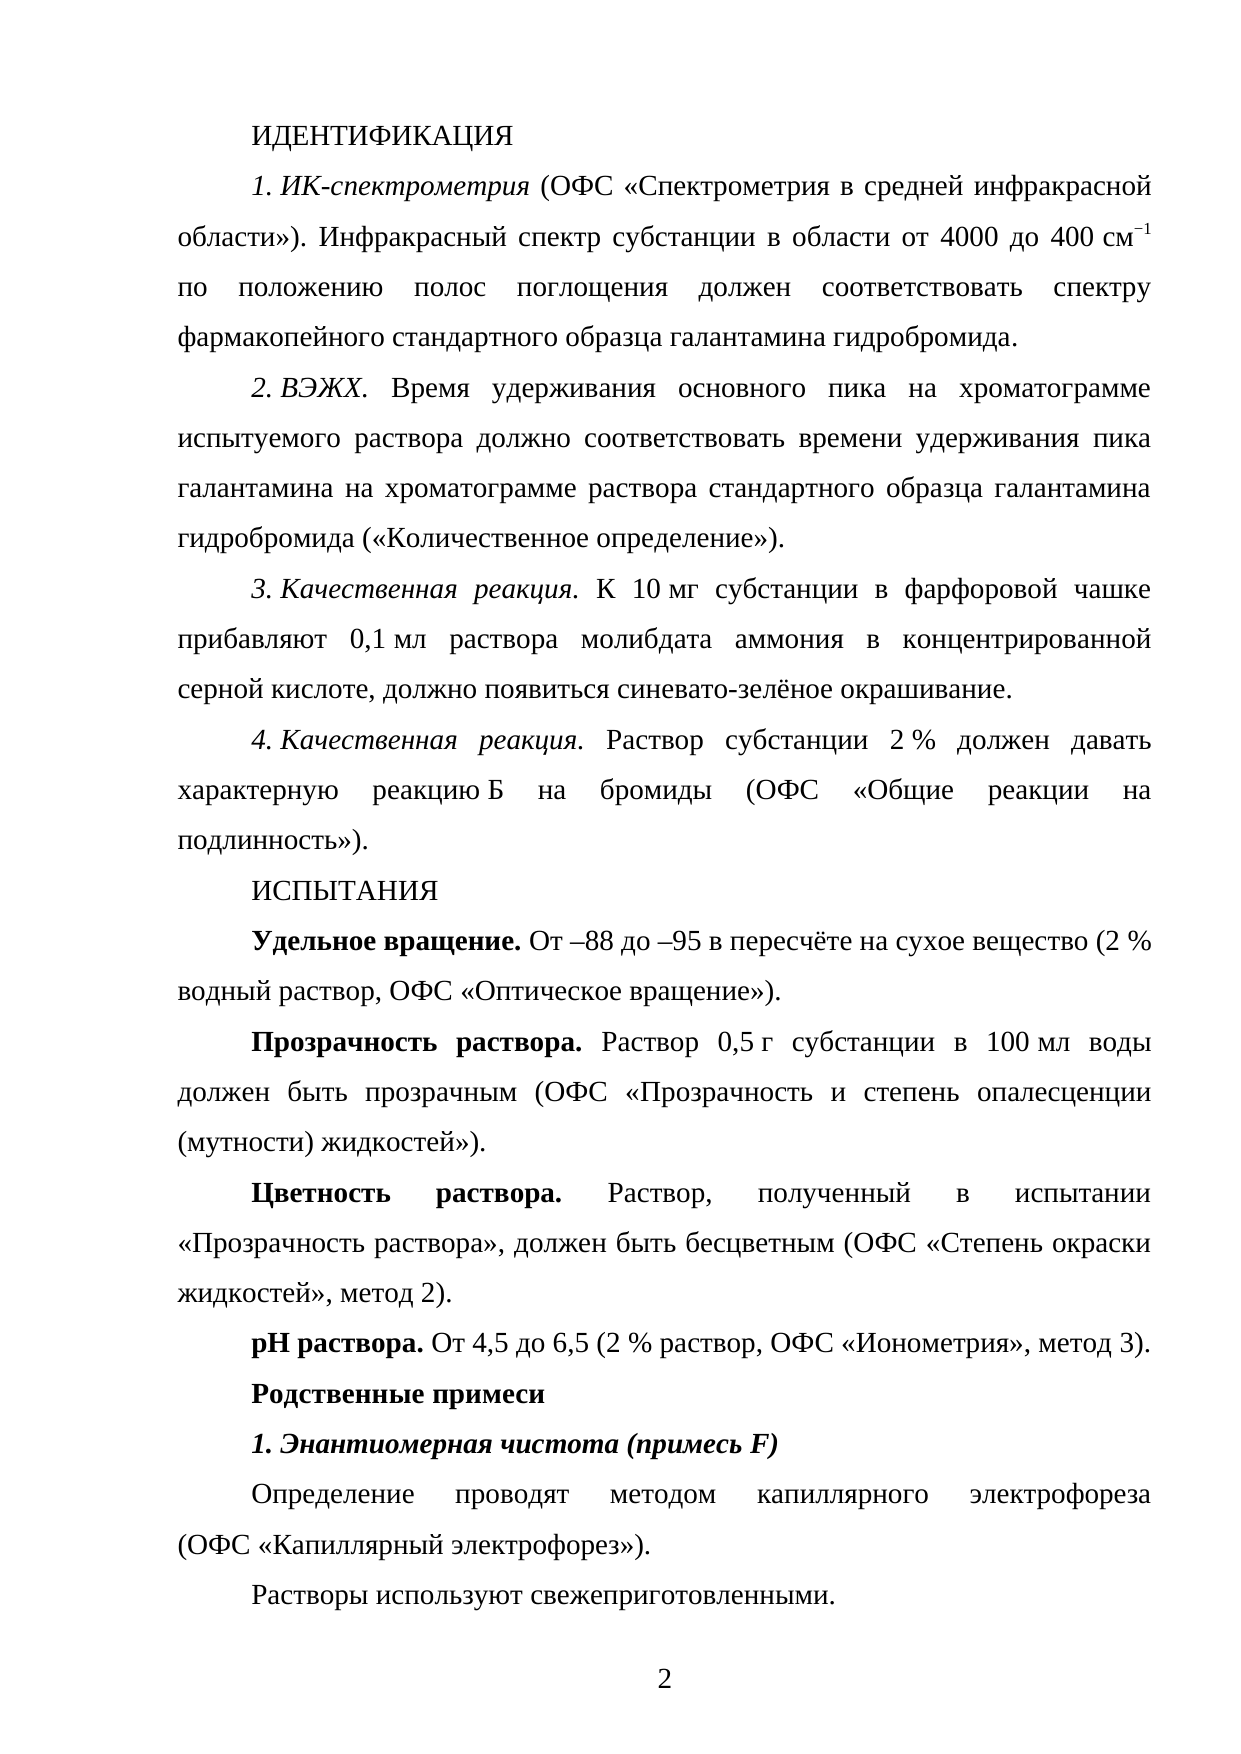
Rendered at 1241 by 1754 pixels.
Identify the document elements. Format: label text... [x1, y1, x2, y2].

text Удельное вращение. От –88 до –95 в пересчёте на сухое вещество (2 % водный раствор, ОФС «Оптическое вращение»). [177, 923, 1152, 1007]
text Определение проводят методом капиллярного электрофореза (ОФС «Капиллярный электрофорез»). [177, 1477, 1152, 1560]
text 1. ИК-спектрометрия (ОФС «Спектрометрия в средней инфракрасной области»). Инфракрасный спектр субстанции в области от 4000 до 400 см−1 по положению полос поглощения должен соответствовать спектру фармакопейного стандартного образца галантамина гидробромида. [177, 168, 1152, 353]
text 3. Качественная реакция. К 10 мг субстанции в фарфоровой чашке прибавляют 0,1 мл раствора молибдата аммония в концентрированной серной кислоте, должно появиться синевато-зелёное окрашивание. [177, 571, 1152, 705]
text Цветность раствора. Раствор, полученный в испытании «Прозрачность раствора», должен быть бесцветным (ОФС «Степень окраски жидкостей», метод 2). [177, 1175, 1152, 1309]
text 1. Энантиомерная чистота (примесь F) [251, 1426, 1152, 1460]
text Родственные примеси [177, 1376, 1152, 1409]
text Растворы используют свежеприготовленными. [177, 1577, 1152, 1611]
text ИСПЫТАНИЯ [177, 873, 1152, 906]
text рН раствора. От 4,5 до 6,5 (2 % раствор, ОФС «Ионометрия», метод 3). [177, 1326, 1152, 1359]
text Прозрачность раствора. Раствор 0,5 г субстанции в 100 мл воды должен быть прозрачным (ОФС «Прозрачность и степень опалесценции (мутности) жидкостей»). [177, 1024, 1152, 1158]
text ИДЕНТИФИКАЦИЯ [177, 118, 1152, 152]
text 2. ВЭЖХ. Время удерживания основного пика на хроматограмме испытуемого раствора должно соответствовать времени удерживания пика галантамина на хроматограмме раствора стандартного образца галантамина гидробромида («Количественное определение»). [177, 370, 1152, 554]
text 4. Качественная реакция. Раствор субстанции 2 % должен давать характерную реакцию Б на бромиды (ОФС «Общие реакции на подлинность»). [177, 722, 1152, 856]
